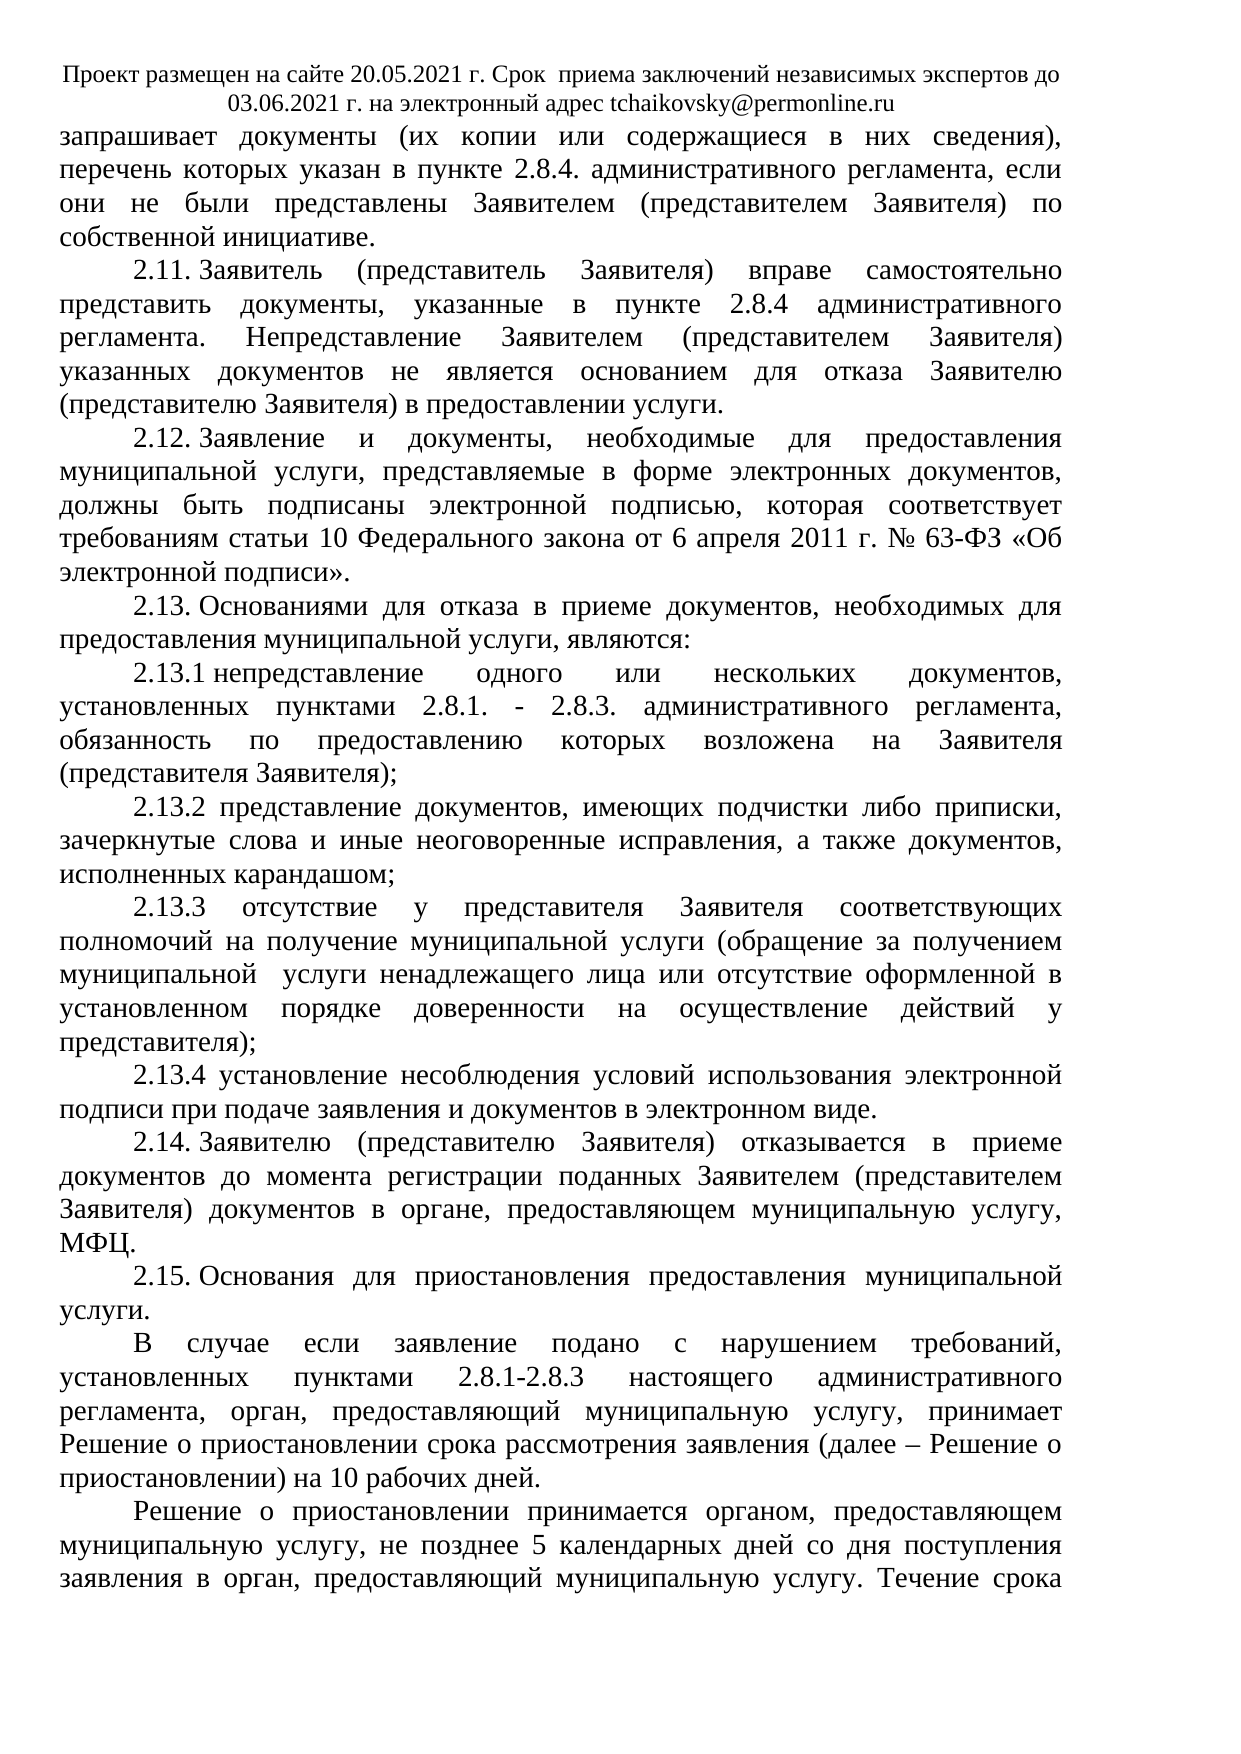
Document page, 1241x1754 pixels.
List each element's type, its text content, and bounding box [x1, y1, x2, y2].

text В случае если заявление подано с нарушением требований, установленных пунктами 2.8.1-2.8.3 настоящего административного регламента, орган, предоставляющий муниципальную услугу, принимает Решение о приостановлении срока рассмотрения заявления (далее – Решение о приостановлении) на 10 рабочих дней. [59, 1326, 1063, 1493]
text 2.12. Заявление и документы, необходимые для предоставления муниципальной услуги, представляемые в форме электронных документов, должны быть подписаны электронной подписью, которая соответствует требованиям статьи 10 Федерального закона от 6 апреля 2011 г. № 63-ФЗ «Об электронной подписи». [59, 420, 1063, 588]
text 2.15. Основания для приостановления предоставления муниципальной услуги. [59, 1258, 1063, 1326]
text 2.14. Заявителю (представителю Заявителя) отказывается в приеме документов до момента регистрации поданных Заявителем (представителем Заявителя) документов в органе, предоставляющем муниципальную услугу, МФЦ. [59, 1124, 1063, 1258]
text 2.11. Заявитель (представитель Заявителя) вправе самостоятельно представить документы, указанные в пункте 2.8.4 административного регламента. Непредставление Заявителем (представителем Заявителя) указанных документов не является основанием для отказа Заявителю (представителю Заявителя) в предоставлении услуги. [59, 252, 1063, 420]
text 2.13. Основаниями для отказа в приеме документов, необходимых для предоставления муниципальной услуги, являются: [59, 588, 1063, 655]
text 2.13.4 установление несоблюдения условий использования электронной подписи при подаче заявления и документов в электронном виде. [59, 1057, 1063, 1124]
text 2.13.1 непредставление одного или нескольких документов, установленных пунктами 2.8.1. - 2.8.3. административного регламента, обязанность по предоставлению которых возложена на Заявителя (представителя Заявителя); [59, 655, 1063, 789]
text 2.13.2 представление документов, имеющих подчистки либо приписки, зачеркнутые слова и иные неоговоренные исправления, а также документов, исполненных карандашом; [59, 789, 1063, 889]
text 2.13.3 отсутствие у представителя Заявителя соответствующих полномочий на получение муниципальной услуги (обращение за получением муниципальной услуги ненадлежащего лица или отсутствие оформленной в установленном порядке доверенности на осуществление действий у представителя); [59, 889, 1063, 1057]
